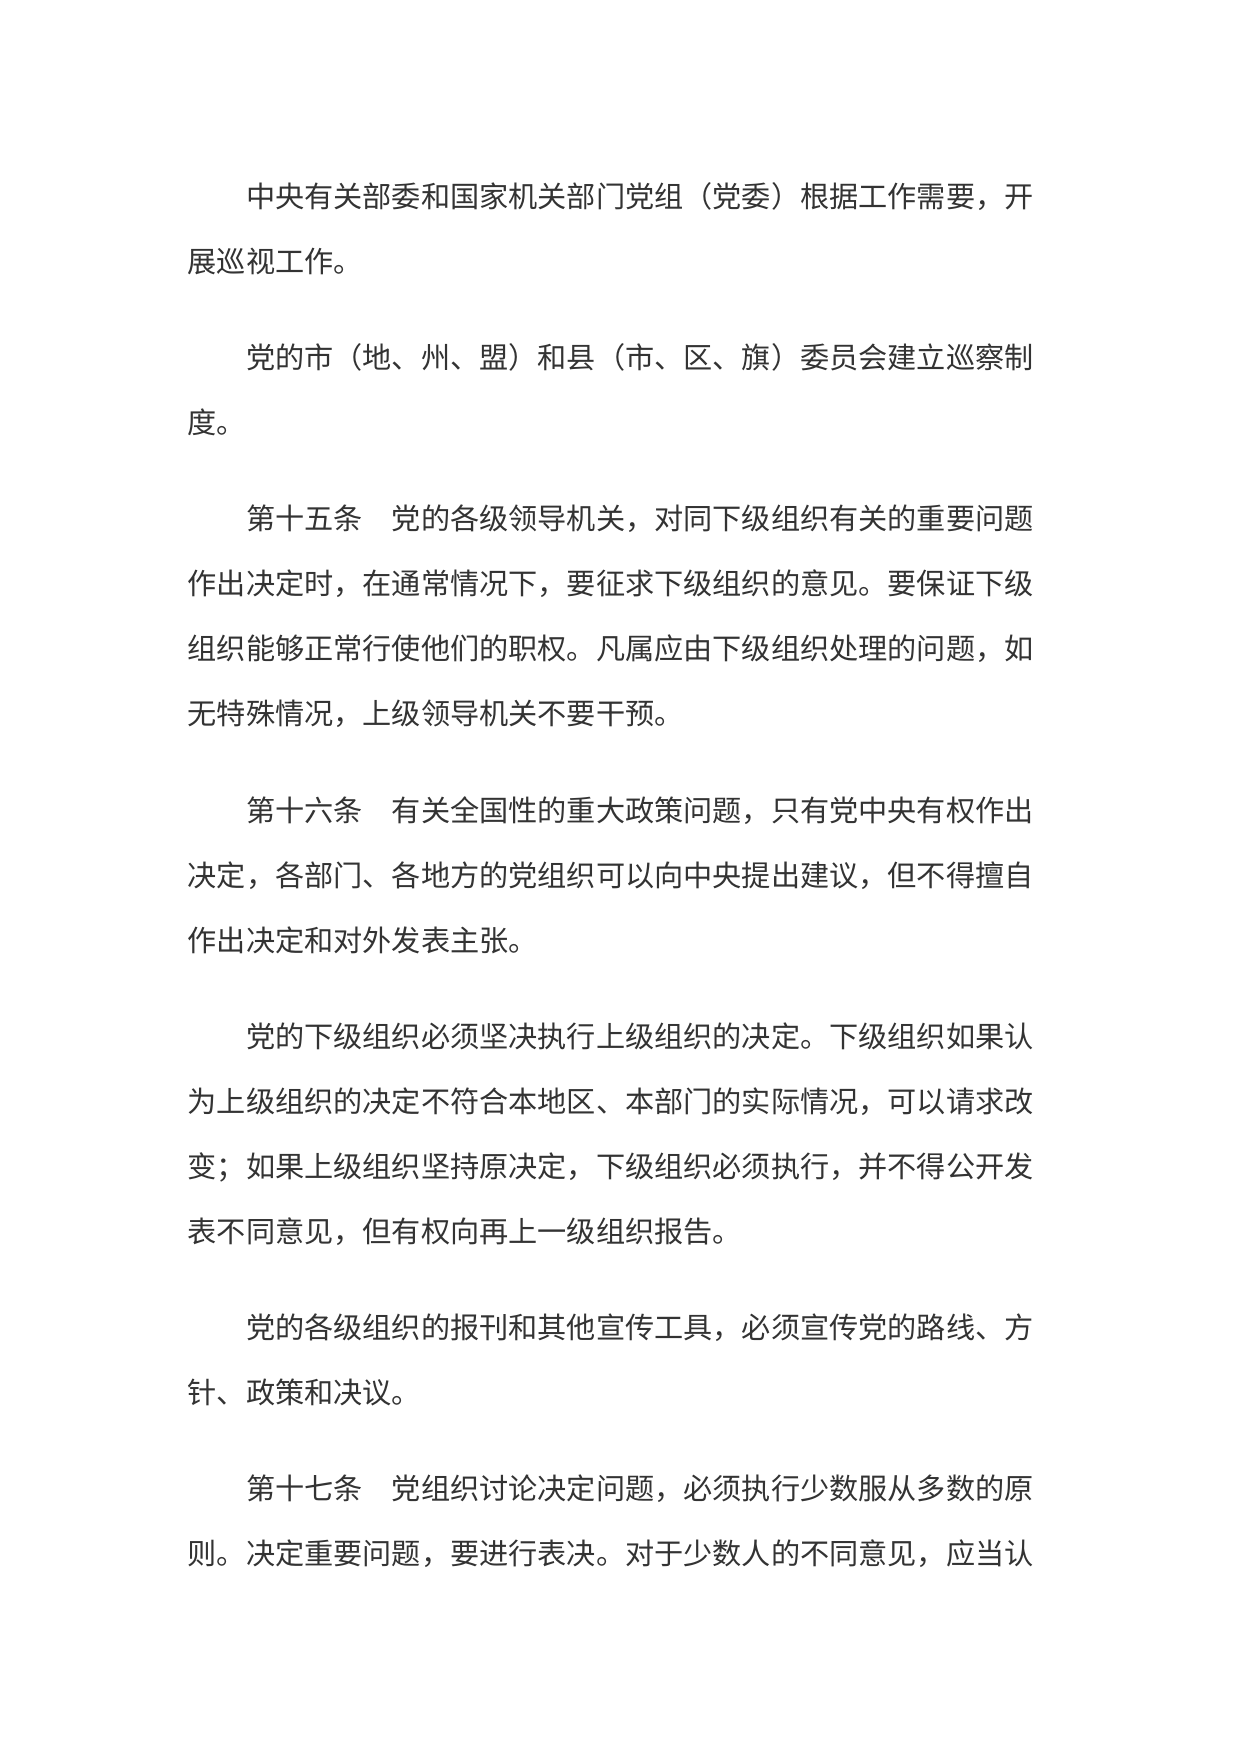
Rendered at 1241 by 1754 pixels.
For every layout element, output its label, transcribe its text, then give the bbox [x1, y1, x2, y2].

text 第十五条 党的各级领导机关，对同下级组织有关的重要问题作出决定时，在通常情况下，要征求下级组织的意见。要保证下级组织能够正常行使他们的职权。凡属应由下级组织处理的问题，如无特殊情况，上级领导机关不要干预。 [187, 484, 1053, 744]
text 党的下级组织必须坚决执行上级组织的决定。下级组织如果认为上级组织的决定不符合本地区、本部门的实际情况，可以请求改变；如果上级组织坚持原决定，下级组织必须执行，并不得公开发表不同意见，但有权向再上一级组织报告。 [187, 1002, 1053, 1262]
text 中央有关部委和国家机关部门党组（党委）根据工作需要，开展巡视工作。 [187, 162, 1053, 292]
text 党的各级组织的报刊和其他宣传工具，必须宣传党的路线、方针、政策和决议。 [187, 1293, 1053, 1423]
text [187, 1454, 1053, 1584]
text 第十六条 有关全国性的重大政策问题，只有党中央有权作出决定，各部门、各地方的党组织可以向中央提出建议，但不得擅自作出决定和对外发表主张。 [187, 776, 1053, 971]
text 党的市（地、州、盟）和县（市、区、旗）委员会建立巡察制度。 [187, 323, 1053, 453]
